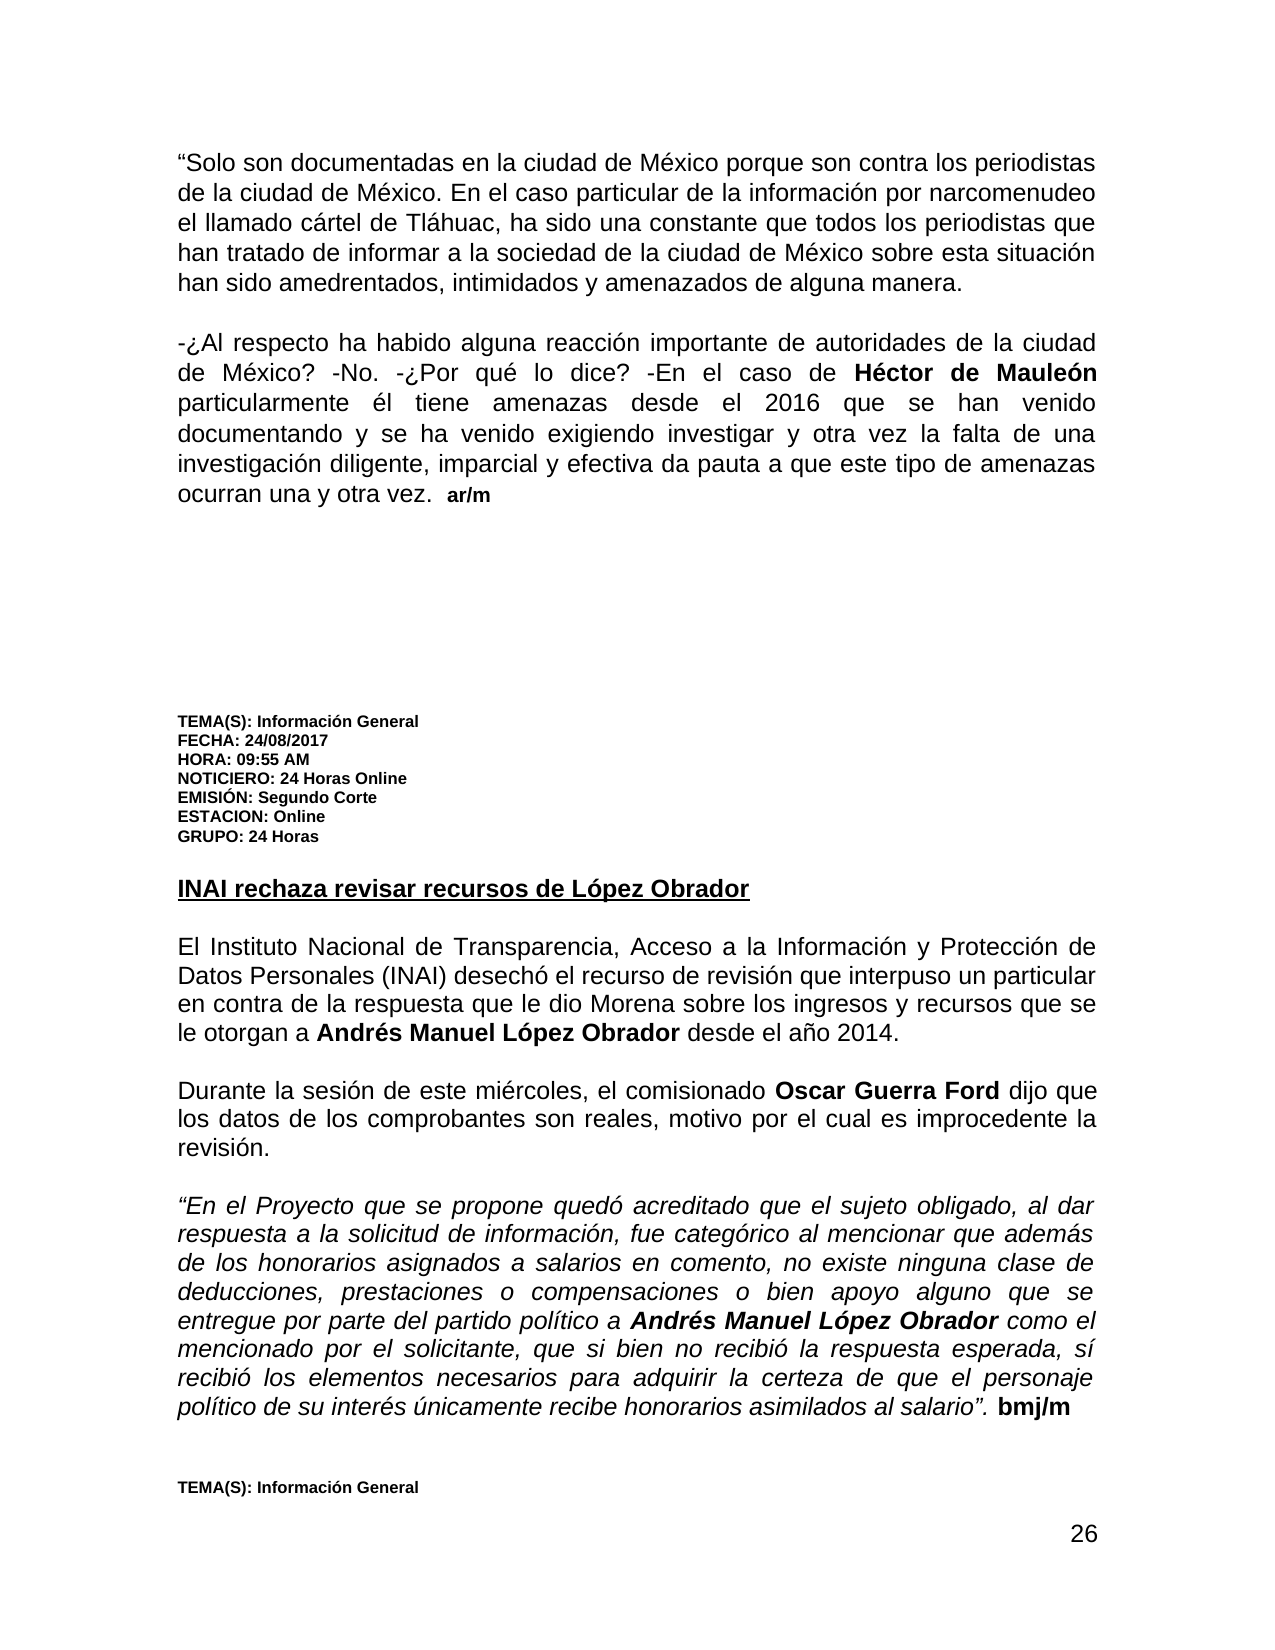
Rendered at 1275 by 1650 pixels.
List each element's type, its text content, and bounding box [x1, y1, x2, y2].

text El Instituto Nacional de Transparencia, Acceso a la Información y Protección de Datos Personales (INAI) desechó el recurso de revisión que interpuso un particular en contra de la respuesta que le dio Morena sobre los ingresos y recursos que se le otorgan a Andrés Manuel López Obrador desde el año 2014. [177, 932, 1098, 1047]
text FECHA: 24/08/2017 [177, 731, 1098, 750]
text TEMA(S): Información General [177, 711, 1098, 731]
text HORA: 09:55 AM [177, 750, 1098, 769]
text TEMA(S): Información General [177, 1478, 1098, 1497]
text “Solo son documentadas en la ciudad de México porque son contra los periodistas de la ciudad de México. En el caso particular de la información por narcomenudeo el llamado cártel de Tláhuac, ha sido una constante que todos los periodistas que han tratado de informar a la sociedad de la ciudad de México sobre esta situación han sido amedrentados, intimidados y amenazados de alguna manera. [177, 148, 1098, 297]
text GRUPO: 24 Horas [177, 826, 1098, 846]
text INAI rechaza revisar recursos de López Obrador [177, 874, 1098, 903]
text -¿Al respecto ha habido alguna reacción importante de autoridades de la ciudad de México? -No. -¿Por qué lo dice? -En el caso de Héctor de Mauleón particularmente él tiene amenazas desde el 2016 que se han venido documentando y se ha venido exigiendo investigar y otra vez la falta de una investigación diligente, imparcial y efectiva da pauta a que este tipo de amenazas ocurran una y otra vez. ar/m [177, 328, 1098, 507]
text EMISIÓN: Segundo Corte [177, 788, 1098, 807]
text ESTACION: Online [177, 807, 1098, 826]
text Durante la sesión de este miércoles, el comisionado Oscar Guerra Ford dijo que los datos de los comprobantes son reales, motivo por el cual es improcedente la revisión. [177, 1076, 1098, 1162]
text “En el Proyecto que se propone quedó acreditado que el sujeto obligado, al dar respuesta a la solicitud de información, fue categórico al mencionar que además de los honorarios asignados a salarios en comento, no existe ninguna clase de deducciones, prestaciones o compensaciones o bien apoyo alguno que se entregue por parte del partido político a Andrés Manuel López Obrador como el mencionado por el solicitante, que si bien no recibió la respuesta esperada, sí recibió los elementos necesarios para adquirir la certeza de que el personaje político de su interés únicamente recibe honorarios asimilados al salario”. bmj/m [177, 1191, 1098, 1421]
text NOTICIERO: 24 Horas Online [177, 769, 1098, 788]
